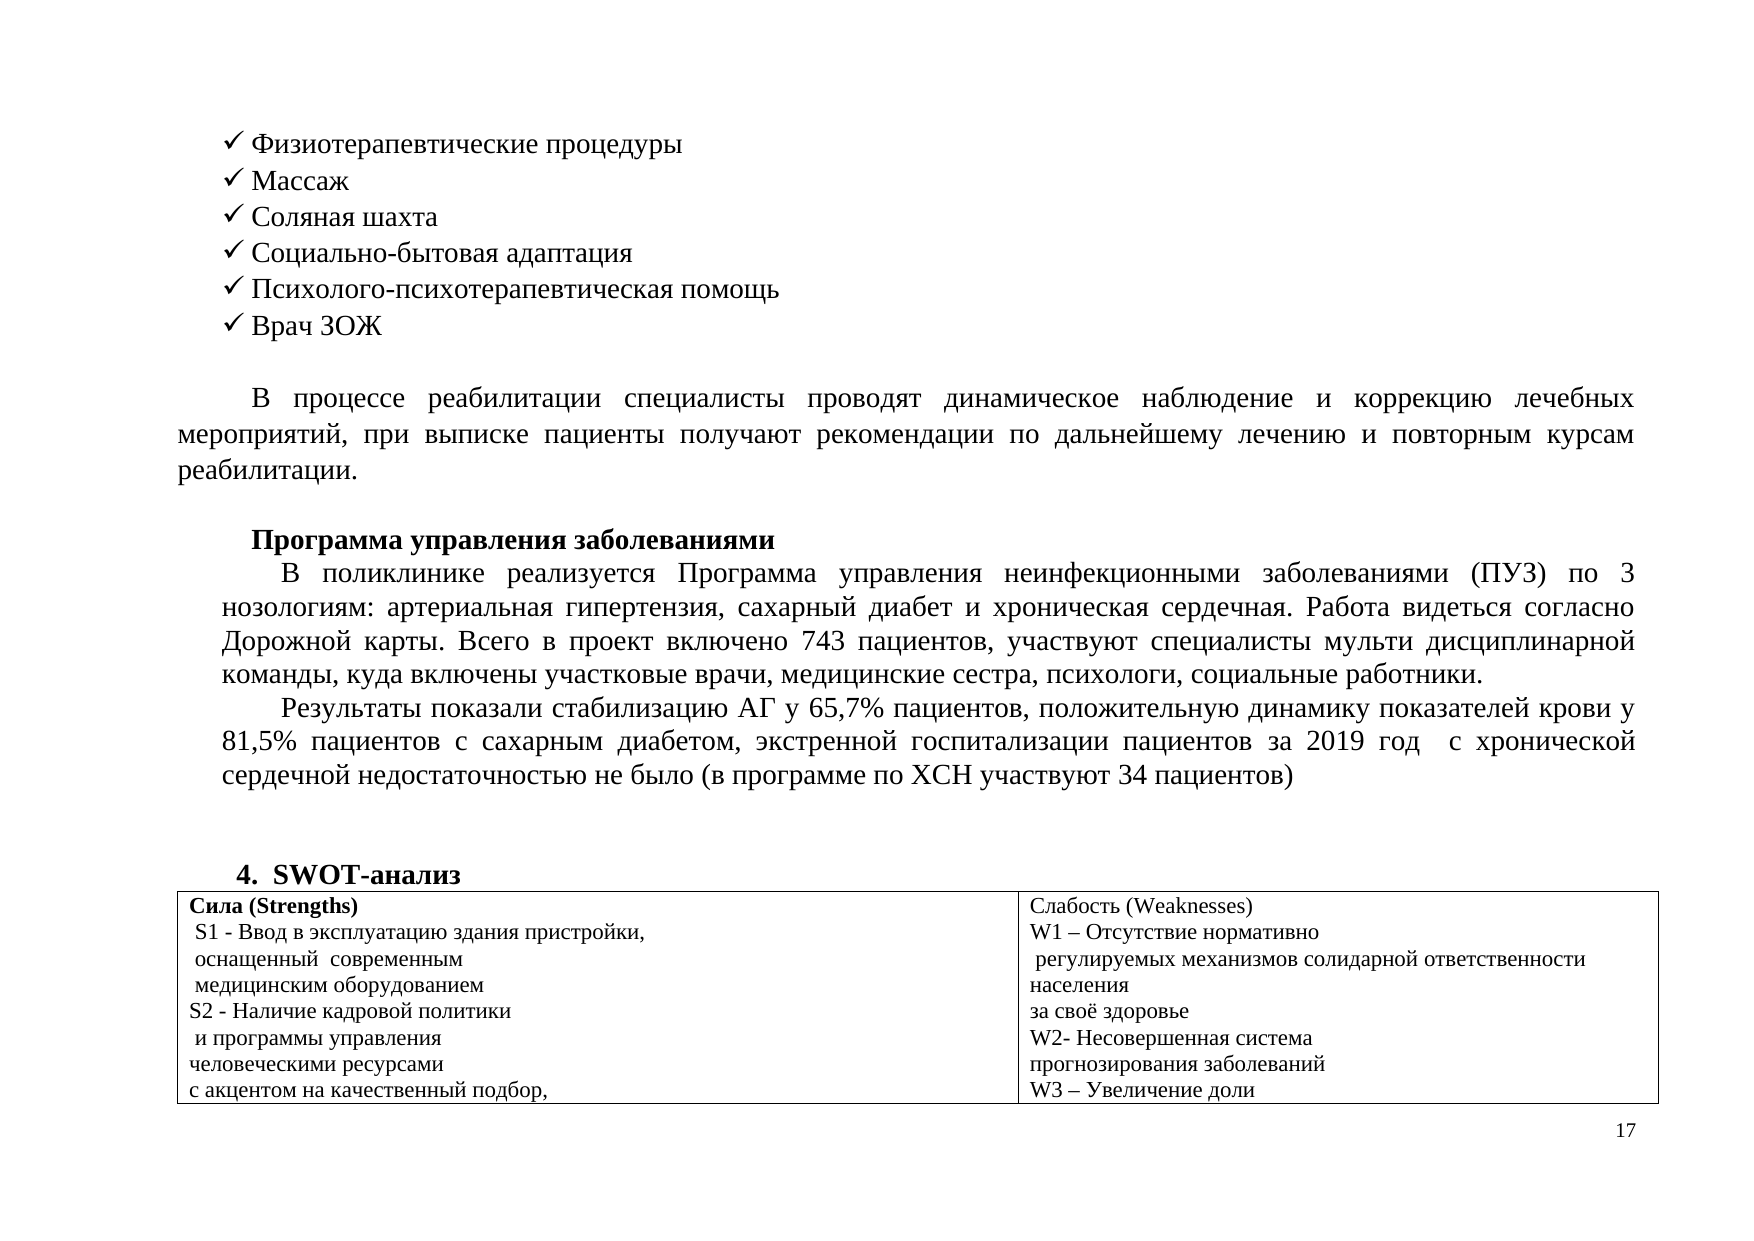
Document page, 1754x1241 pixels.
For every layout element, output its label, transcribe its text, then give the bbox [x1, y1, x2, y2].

list Массаж [177, 163, 1636, 196]
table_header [1019, 892, 1658, 1103]
list Физиотерапевтические процедуры [177, 126, 1636, 160]
text В поликлинике реализуется Программа управления неинфекционными заболеваниями (ПУЗ) по 3 нозологиям: артериальная гипертензия, сахарный диабет и хроническая сердечная. Работа видеться согласно Дорожной карты. Всего в проект включено 743 пациентов, участвуют специалисты мульти дисциплинарной команды, куда включены участковые врачи, медицинские сестра, психологи, социальные работники. [222, 556, 1636, 690]
text Программа управления заболеваниями [177, 522, 1636, 556]
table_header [178, 892, 1018, 1103]
list Социально-бытовая адаптация [177, 235, 1636, 269]
text Результаты показали стабилизацию АГ у 65,7% пациентов, положительную динамику показателей крови у 81,5% пациентов с сахарным диабетом, экстренной госпитализации пациентов за 2019 год с хронической сердечной недостаточностью не было (в программе по ХСН участвуют 34 пациентов) [222, 690, 1636, 790]
list Соляная шахта [177, 199, 1636, 233]
list Психолого-психотерапевтическая помощь [177, 271, 1636, 305]
text 4. SWOT-анализ [177, 857, 1636, 891]
list Врач ЗОЖ [177, 308, 1636, 341]
text В процессе реабилитации специалисты проводят динамическое наблюдение и коррекцию лечебных мероприятий, при выписке пациенты получают рекомендации по дальнейшему лечению и повторным курсам реабилитации. [177, 380, 1636, 486]
